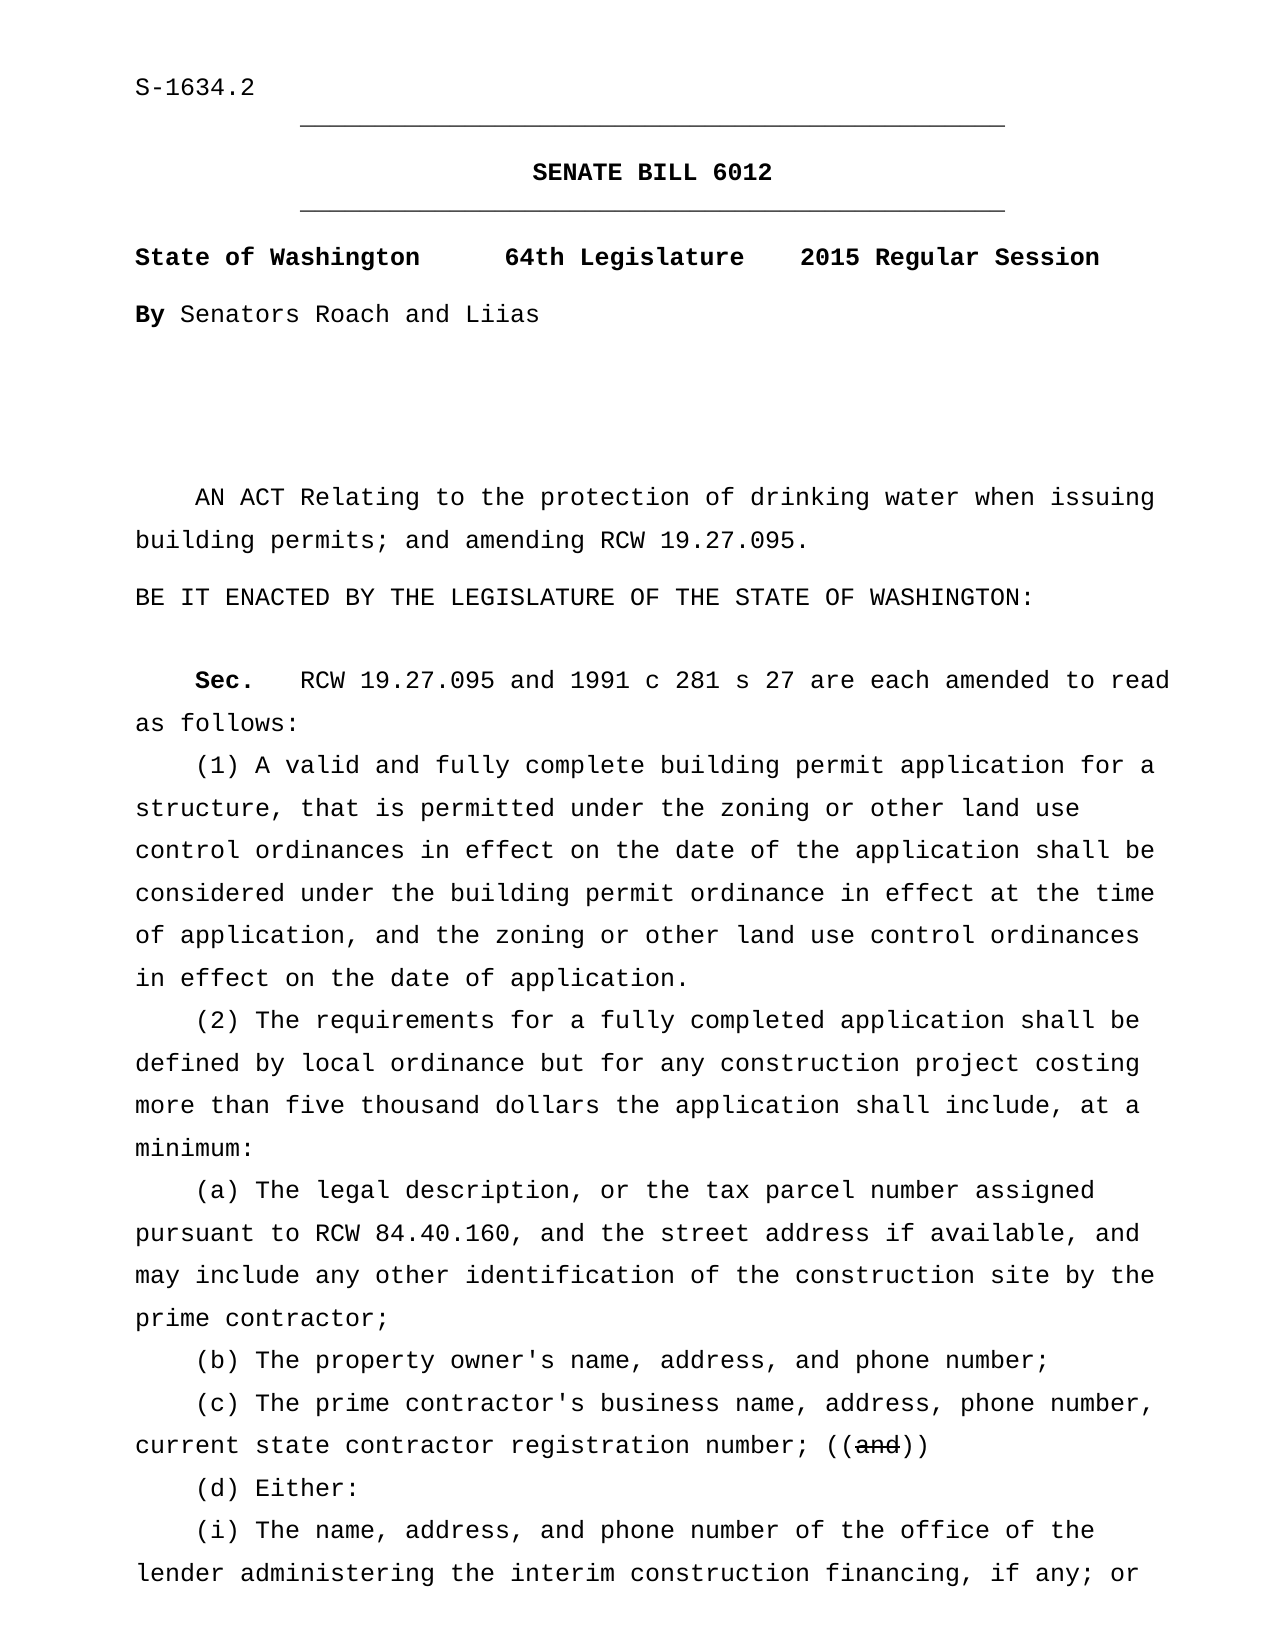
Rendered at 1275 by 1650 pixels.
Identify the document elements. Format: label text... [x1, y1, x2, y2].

text (b) The property owner's name, address, and phone number; [135, 1335, 1170, 1377]
text BE IT ENACTED BY THE LEGISLATURE OF THE STATE OF WASHINGTON: [135, 585, 1170, 613]
text SENATE BILL 6012 [135, 160, 1170, 188]
text (a) The legal description, or the tax parcel number assigned pursuant to RCW 84.40.160, and the street address if available, and may include any other identification of the construction site by the prime contractor; [135, 1165, 1170, 1335]
text (1) A valid and fully complete building permit application for a structure, that is permitted under the zoning or other land use control ordinances in effect on the date of the application shall be considered under the building permit ordinance in effect at the time of application, and the zoning or other land use control ordinances in effect on the date of application. [135, 740, 1170, 995]
text _______________________________________________ [135, 103, 1170, 132]
text Sec. RCW 19.27.095 and 1991 c 281 s 27 are each amended to read as follows: [135, 655, 1170, 740]
text AN ACT Relating to the protection of drinking water when issuing building permits; and amending RCW 19.27.095. [135, 472, 1170, 557]
text _______________________________________________ [135, 188, 1170, 217]
text (c) The prime contractor's business name, address, phone number, current state contractor registration number; ((and)) [135, 1377, 1170, 1462]
text S-1634.2 [135, 75, 1170, 103]
text (i) The name, address, and phone number of the office of the lender administering the interim construction financing, if any; or [135, 1505, 1170, 1590]
text (d) Either: [135, 1462, 1170, 1505]
text By Senators Roach and Liias [135, 302, 1170, 330]
text (2) The requirements for a fully completed application shall be defined by local ordinance but for any construction project costing more than five thousand dollars the application shall include, at a minimum: [135, 995, 1170, 1165]
text State of Washington 64th Legislature 2015 Regular Session [135, 245, 1170, 273]
